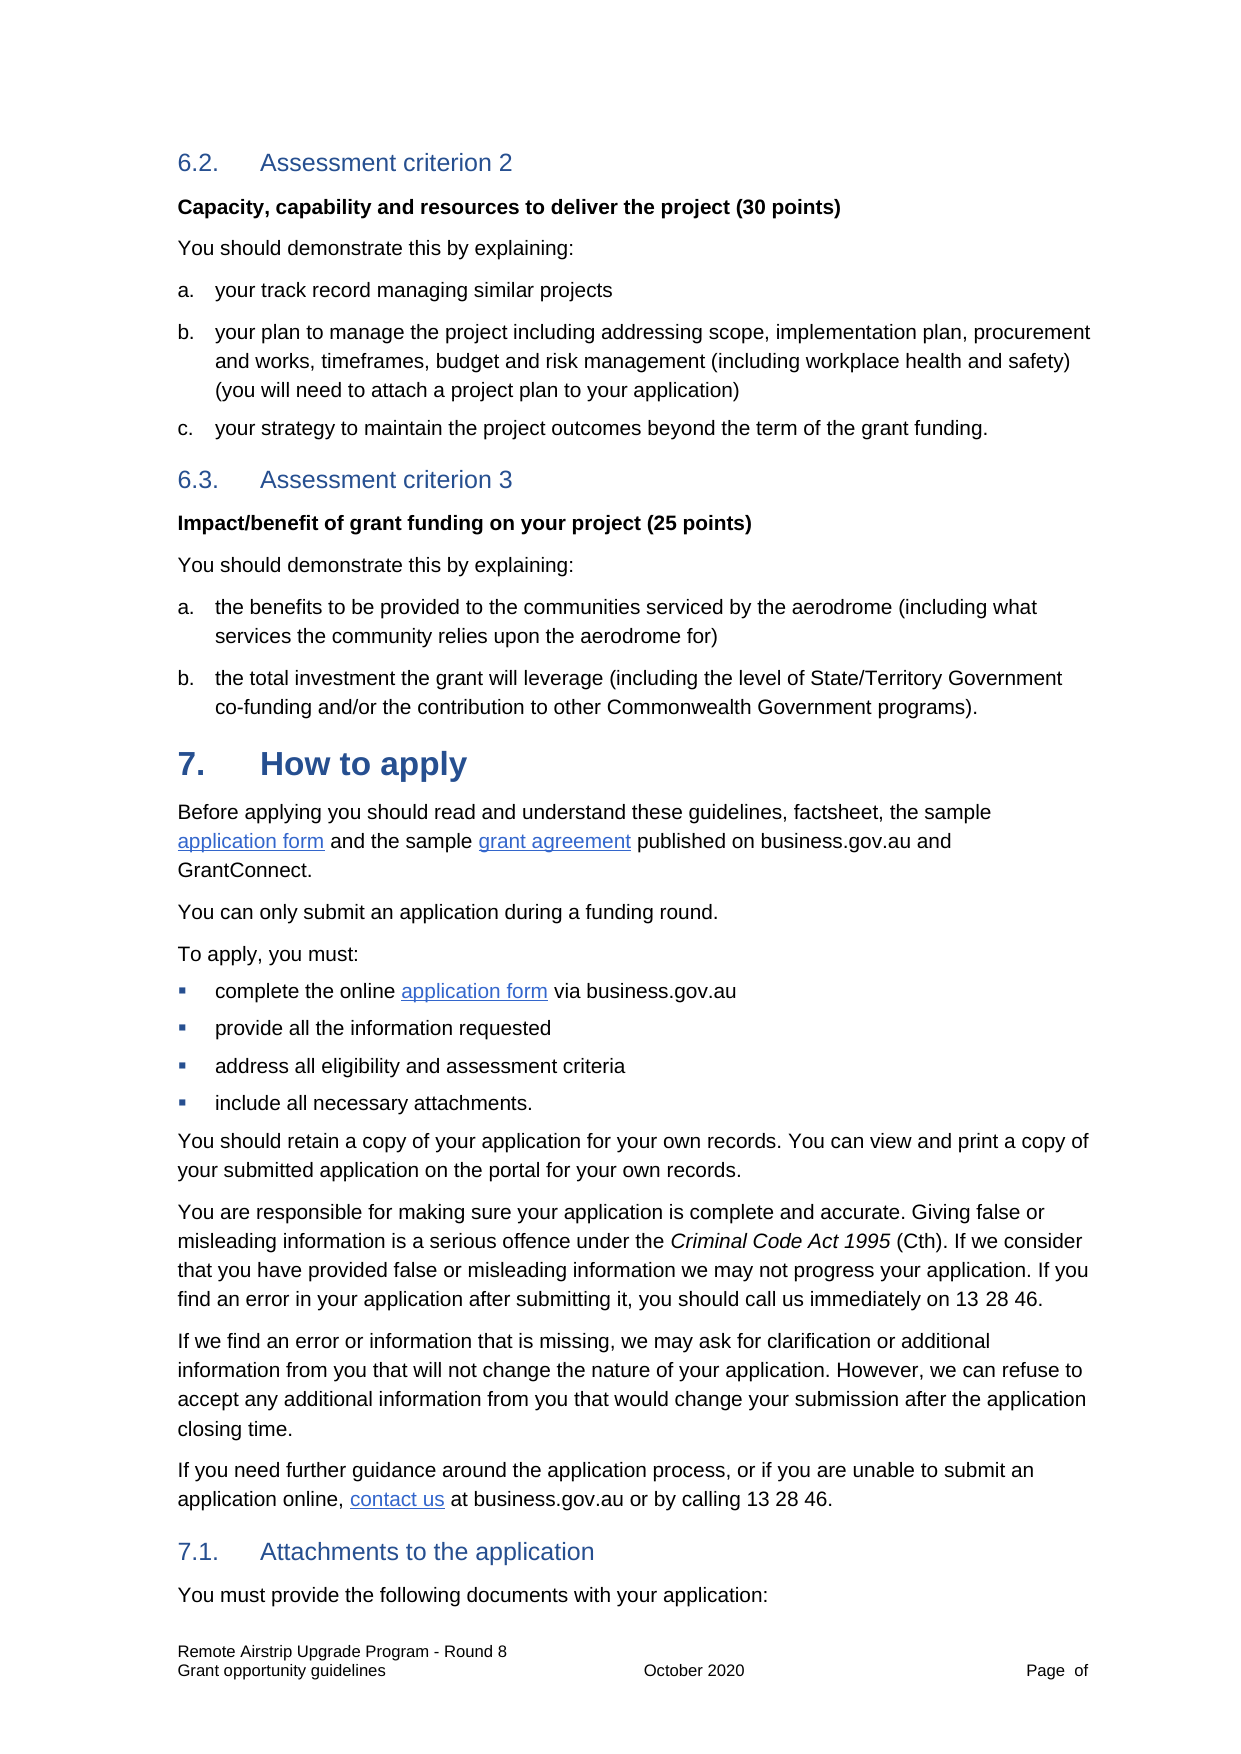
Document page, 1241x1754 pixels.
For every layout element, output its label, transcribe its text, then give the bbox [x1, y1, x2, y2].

list You should demonstrate this by explaining: [177, 231, 1092, 260]
text You must provide the following documents with your application: [177, 1578, 1092, 1607]
subtitle Assessment criterion 2 [177, 148, 1092, 177]
list the total investment the grant will leverage (including the level of State/Territory Government co-funding and/or the contribution to other Commonwealth Government programs). [177, 660, 1092, 718]
text Before applying you should read and understand these guidelines, factsheet, the sample application form and the sample grant agreement published on business.gov.au and GrantConnect. [177, 794, 1092, 882]
text You are responsible for making sure your application is complete and accurate. Giving false or misleading information is a serious offence under the Criminal Code Act 1995 (Cth). If we consider that you have provided false or misleading information we may not progress your application. If you find an error in your application after submitting it, you should call us immediately on 13 28 46. [177, 1194, 1092, 1311]
text Capacity, capability and resources to deliver the project (30 points) [177, 189, 1092, 218]
subtitle How to apply [177, 743, 1092, 782]
text You should demonstrate this by explaining: [177, 548, 1092, 577]
list provide all the information requested [177, 1011, 1092, 1040]
subtitle Attachments to the application [177, 1536, 1092, 1565]
list include all necessary attachments. [177, 1086, 1092, 1115]
text To apply, you must: [177, 936, 1092, 965]
text You can only submit an application during a funding round. [177, 894, 1092, 924]
subtitle Assessment criterion 3 [177, 464, 1092, 493]
list the benefits to be provided to the communities serviced by the aerodrome (including what services the community relies upon the aerodrome for) [177, 589, 1092, 648]
text If we find an error or information that is missing, we may ask for clarification or additional information from you that will not change the nature of your application. However, we can refuse to accept any additional information from you that would change your submission after the application closing time. [177, 1324, 1092, 1440]
list address all eligibility and assessment criteria [177, 1049, 1092, 1078]
list complete the online application form via business.gov.au [177, 974, 1092, 1003]
list your strategy to maintain the project outcomes beyond the term of the grant funding. [177, 410, 1092, 439]
text You should retain a copy of your application for your own records. You can view and print a copy of your submitted application on the portal for your own records. [177, 1124, 1092, 1182]
list your plan to manage the project including addressing scope, implementation plan, procurement and works, timeframes, budget and risk management (including workplace health and safety) (you will need to attach a project plan to your application) [177, 314, 1092, 402]
text Impact/benefit of grant funding on your project (25 points) [177, 506, 1092, 535]
text If you need further guidance around the application process, or if you are unable to submit an application online, contact us at business.gov.au or by calling 13 28 46. [177, 1453, 1092, 1511]
list your track record managing similar projects [177, 273, 1092, 302]
